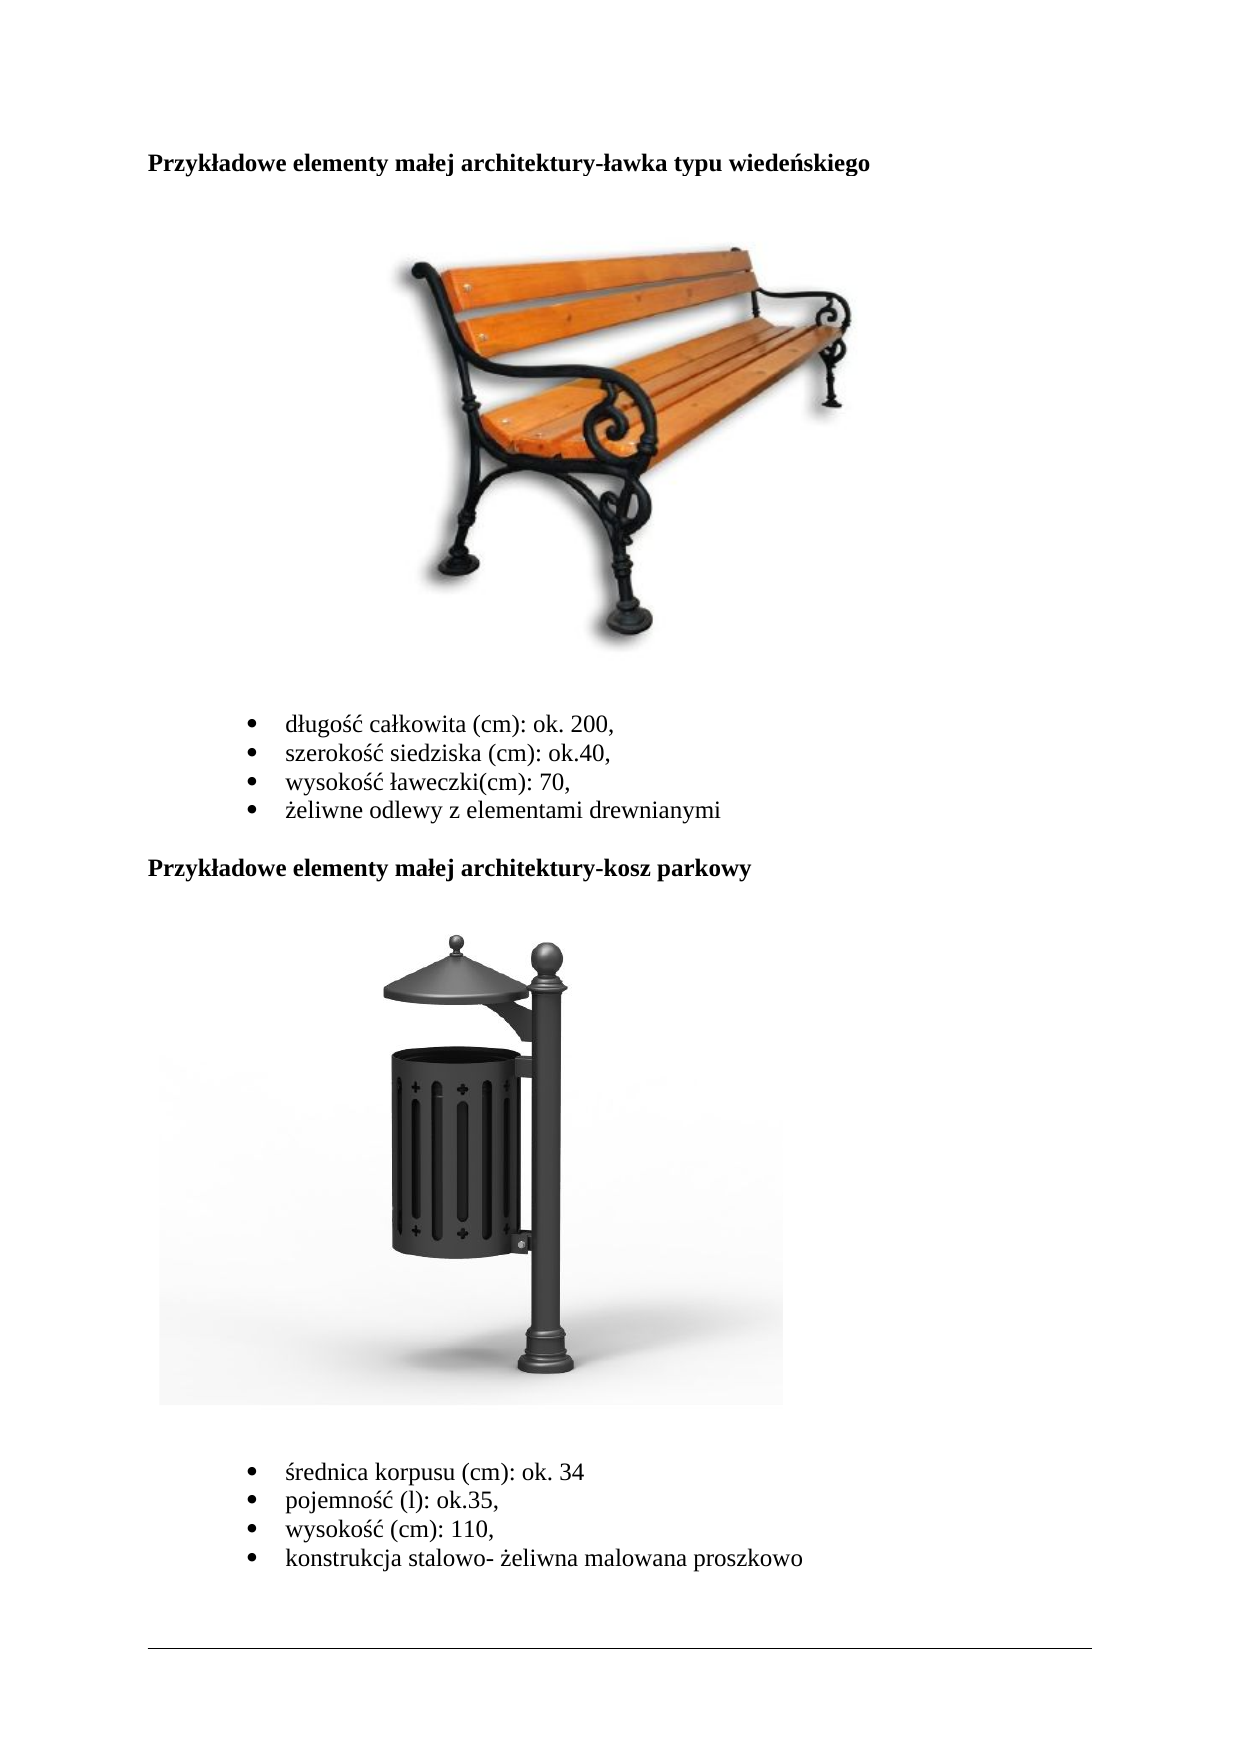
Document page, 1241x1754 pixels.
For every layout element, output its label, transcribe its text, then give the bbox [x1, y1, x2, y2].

list długość całkowita (cm): ok. 200, [248, 709, 1092, 738]
list wysokość (cm): 110, [248, 1514, 1092, 1543]
list pojemność (l): ok.35, [248, 1486, 1092, 1514]
list konstrukcja stalowo- żeliwna malowana proszkowo [248, 1543, 1092, 1572]
list żeliwne odlewy z elementami drewnianymi [248, 796, 1092, 824]
text Przykładowe elementy małej architektury-kosz parkowy [148, 853, 1092, 882]
list wysokość ławeczki(cm): 70, [248, 767, 1092, 796]
text Przykładowe elementy małej architektury-ławka typu wiedeńskiego [148, 148, 1092, 176]
list szerokość siedziska (cm): ok.40, [248, 738, 1092, 767]
list średnica korpusu (cm): ok. 34 [248, 1457, 1092, 1486]
picture [316, 176, 924, 710]
picture [159, 899, 783, 1417]
